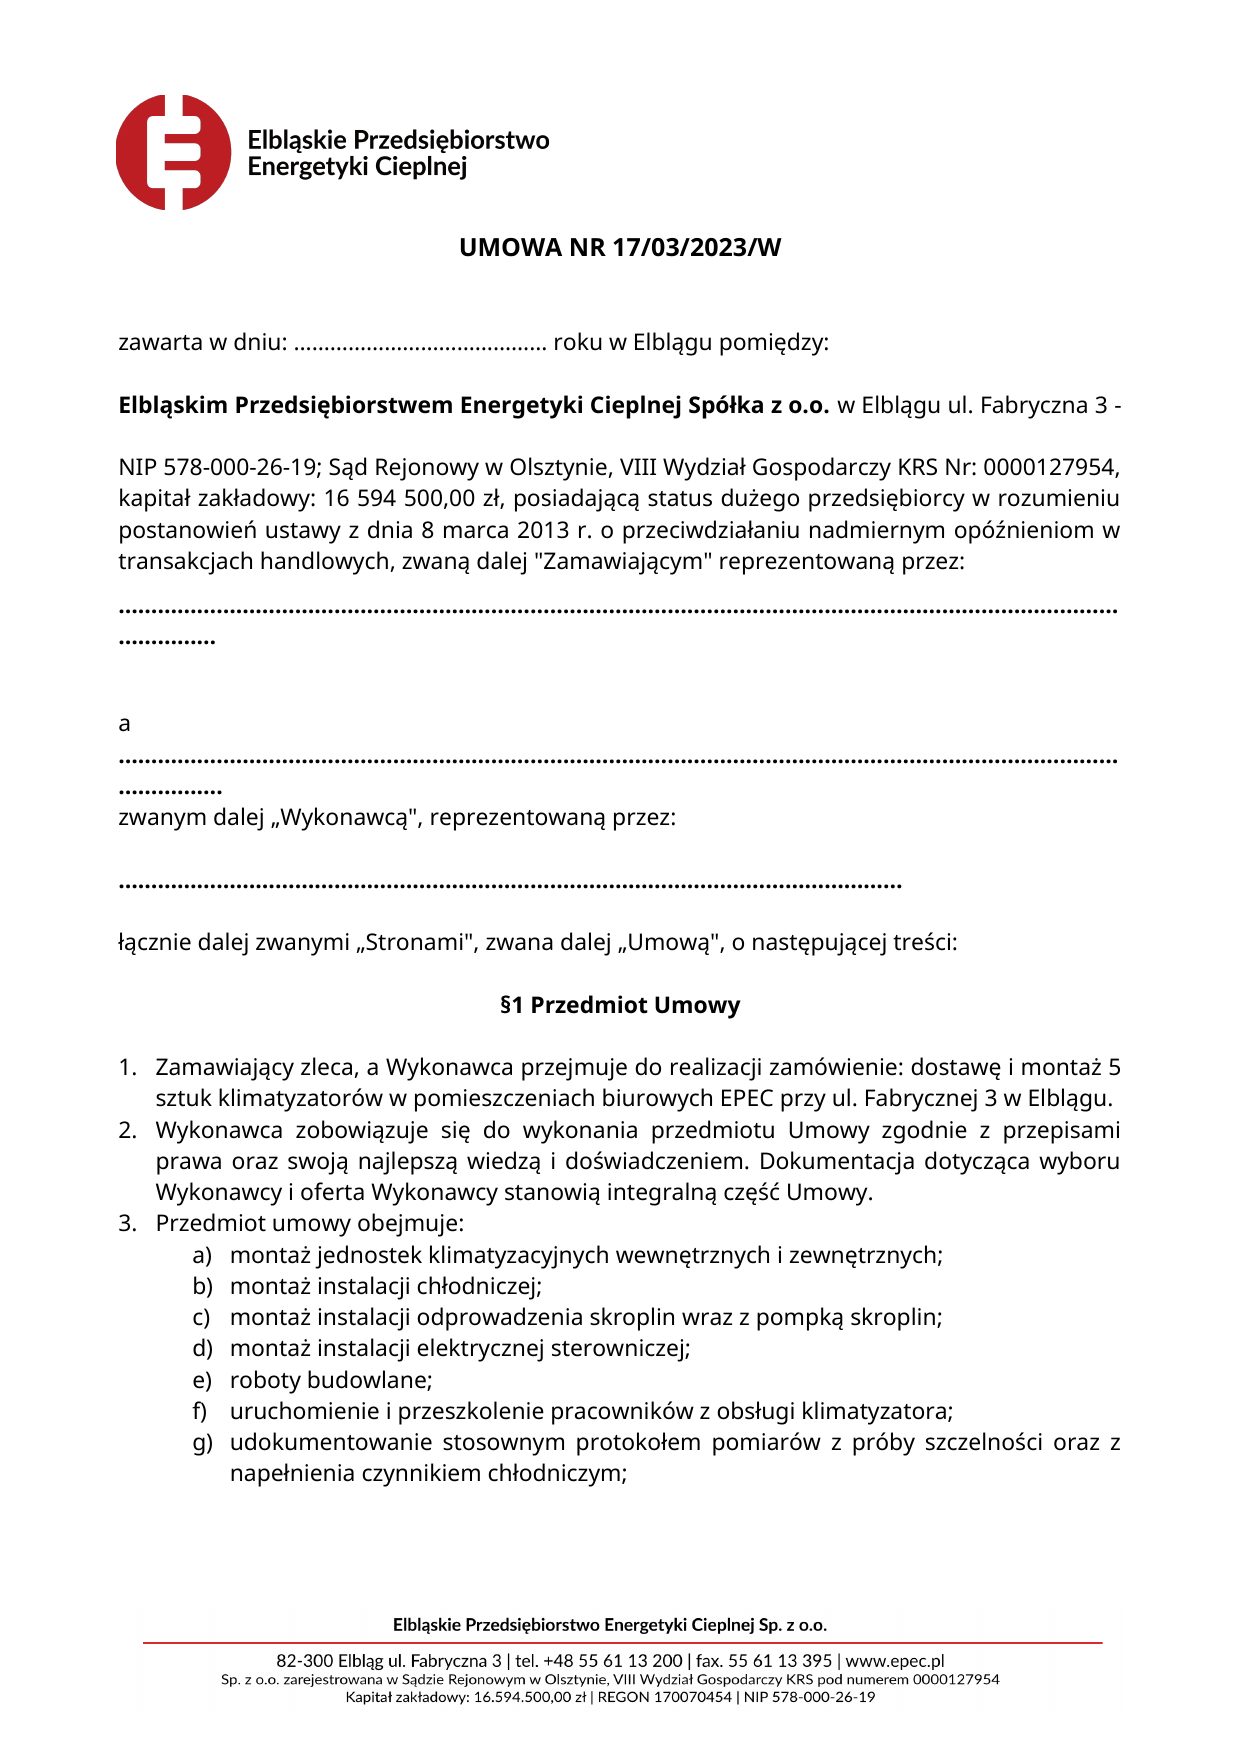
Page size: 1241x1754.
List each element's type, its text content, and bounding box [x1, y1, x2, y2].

text ………………………………………………………………………………………………………… [118, 864, 1122, 895]
list montaż instalacji chłodniczej; [192, 1270, 1122, 1301]
list udokumentowanie stosownym protokołem pomiarów z próby szczelności oraz z napełnienia czynnikiem chłodniczym; [192, 1426, 1122, 1489]
list montaż instalacji odprowadzenia skroplin wraz z pompką skroplin; [192, 1301, 1122, 1332]
list montaż jednostek klimatyzacyjnych wewnętrznych i zewnętrznych; [192, 1239, 1122, 1270]
list Wykonawca zobowiązuje się do wykonania przedmiotu Umowy zgodnie z przepisami prawa oraz swoją najlepszą wiedzą i doświadczeniem. Dokumentacja dotycząca wyboru Wykonawcy i oferta Wykonawcy stanowią integralną część Umowy. [118, 1114, 1122, 1207]
text ……………………………………………………………………………………………………………………………………………………. [118, 739, 1122, 801]
list montaż instalacji elektrycznej sterowniczej; [192, 1332, 1122, 1364]
list uruchomienie i przeszkolenie pracowników z obsługi klimatyzatora; [192, 1395, 1122, 1426]
text §1 Przedmiot Umowy [118, 989, 1122, 1020]
text …………………………………………………………………………………………………………………………………………………… [118, 589, 1122, 651]
text UMOWA NR 17/03/2023/W [118, 229, 1122, 264]
text a [118, 707, 1122, 739]
picture [118, 1607, 1123, 1713]
text zawarta w dniu: …………………………………… roku w Elblągu pomiędzy: [118, 326, 1122, 357]
picture [116, 95, 550, 210]
text Elbląskim Przedsiębiorstwem Energetyki Cieplnej Spółka z o.o. w Elblągu ul. Fabryczna 3 - NIP 578-000-26-19; Sąd Rejonowy w Olsztynie, VIII Wydział Gospodarczy KRS Nr: 0000127954, kapitał zakładowy: 16 594 500,00 zł, posiadającą status dużego przedsiębiorcy w rozumieniu postanowień ustawy z dnia 8 marca 2013 r. o przeciwdziałaniu nadmiernym opóźnieniom w transakcjach handlowych, zwaną dalej "Zamawiającym" reprezentowaną przez: [118, 389, 1122, 576]
text zwanym dalej „Wykonawcą", reprezentowaną przez: [118, 801, 1122, 832]
list roboty budowlane; [192, 1364, 1122, 1395]
list Zamawiający zleca, a Wykonawca przejmuje do realizacji zamówienie: dostawę i montaż 5 sztuk klimatyzatorów w pomieszczeniach biurowych EPEC przy ul. Fabrycznej 3 w Elblągu. [118, 1051, 1122, 1114]
text łącznie dalej zwanymi „Stronami", zwana dalej „Umową", o następującej treści: [118, 926, 1122, 957]
list Przedmiot umowy obejmuje: [118, 1207, 1122, 1239]
